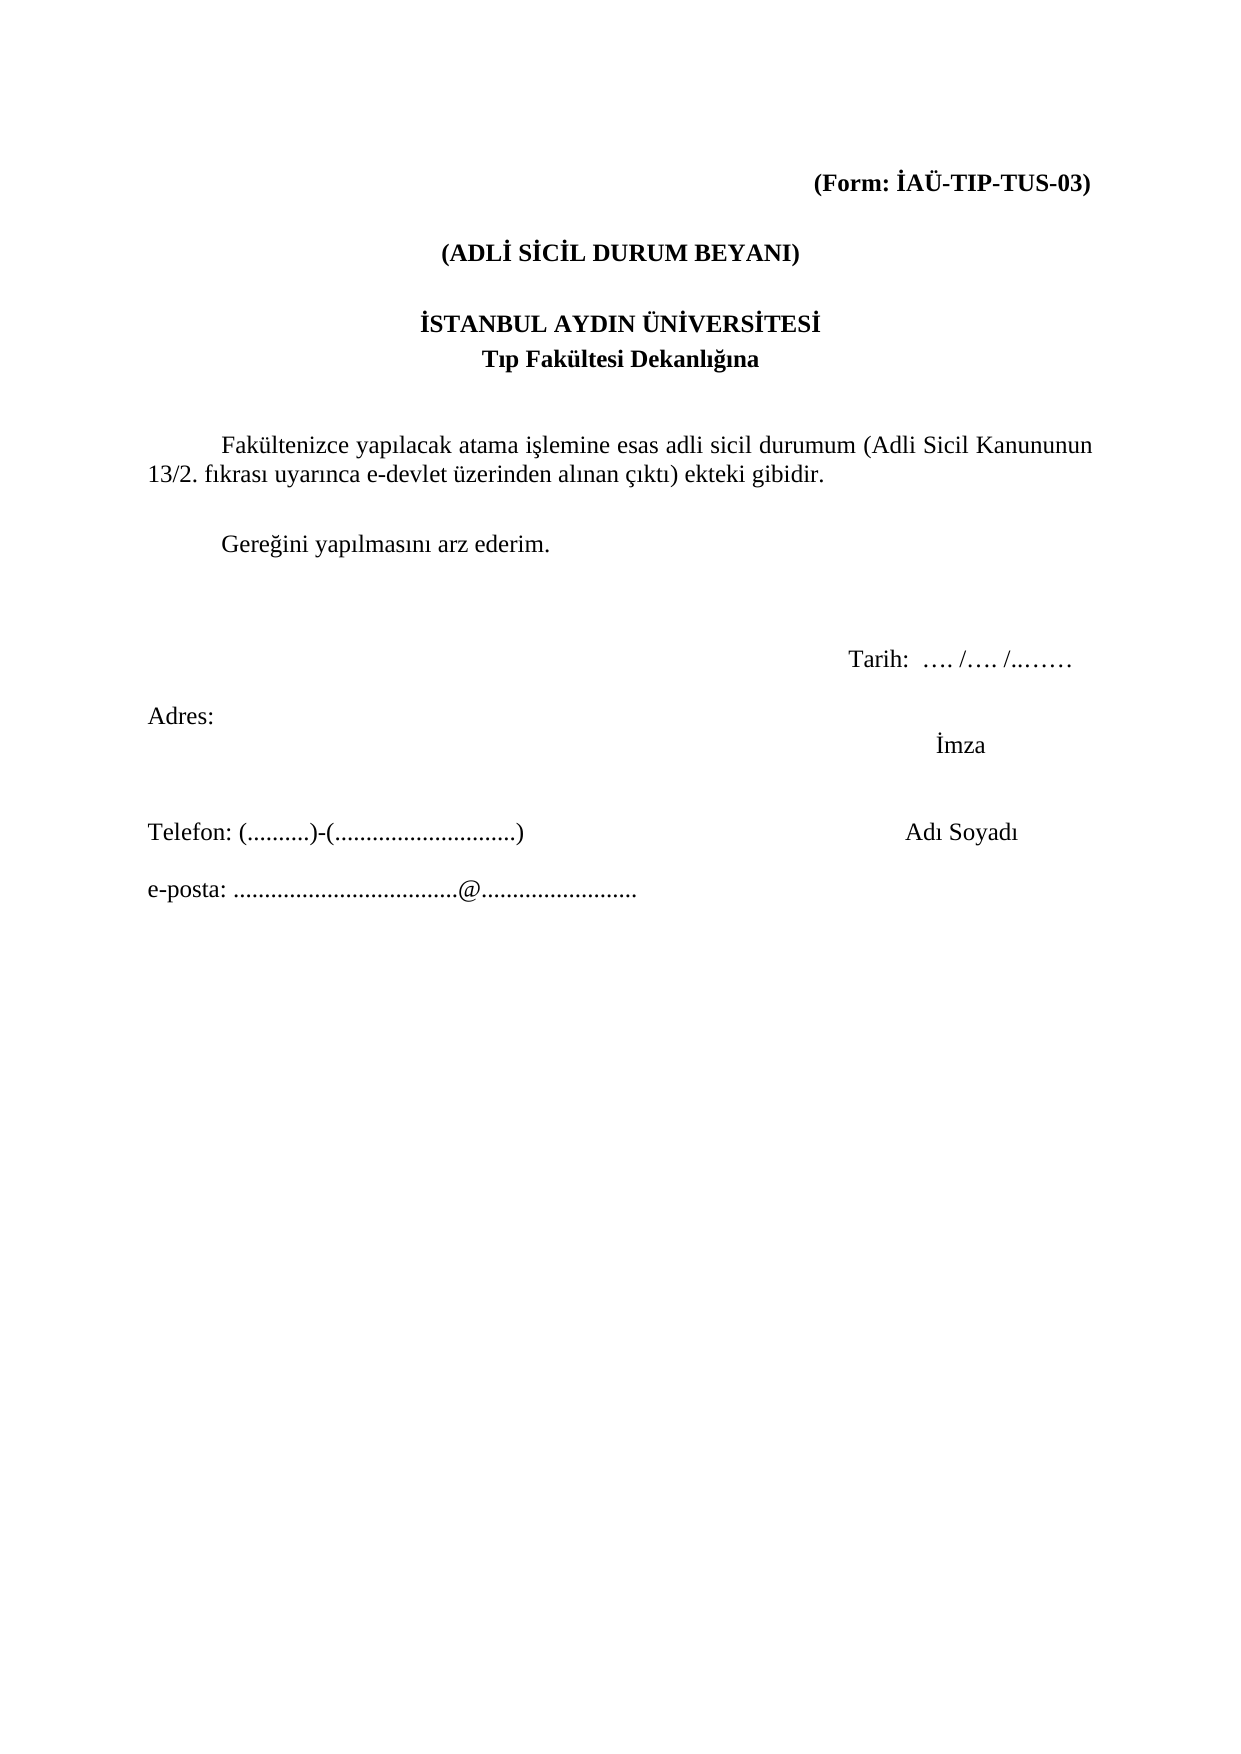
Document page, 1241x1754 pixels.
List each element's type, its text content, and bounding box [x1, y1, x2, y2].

text Gereğini yapılmasını arz ederim. [147, 529, 1093, 558]
text Tıp Fakültesi Dekanlığına [150, 345, 1091, 373]
text Fakültenizce yapılacak atama işlemine esas adli sicil durumum (Adli Sicil Kanununun 13/2. fıkrası uyarınca e-devlet üzerinden alınan çıktı) ekteki gibidir. [147, 430, 1093, 488]
text (Form: İAÜ-TIP-TUS-03) [150, 169, 1091, 197]
text Adres: [147, 701, 1105, 730]
text Tarih: …. /…. /..…… [108, 644, 1073, 673]
text e-posta: ....................................@......................... [147, 874, 1105, 903]
text (ADLİ SİCİL DURUM BEYANI) [150, 239, 1091, 267]
text İmza [108, 730, 986, 759]
text İSTANBUL AYDIN ÜNİVERSİTESİ [150, 309, 1091, 338]
text Telefon: (..........)-(.............................) Adı Soyadı [147, 817, 1105, 845]
